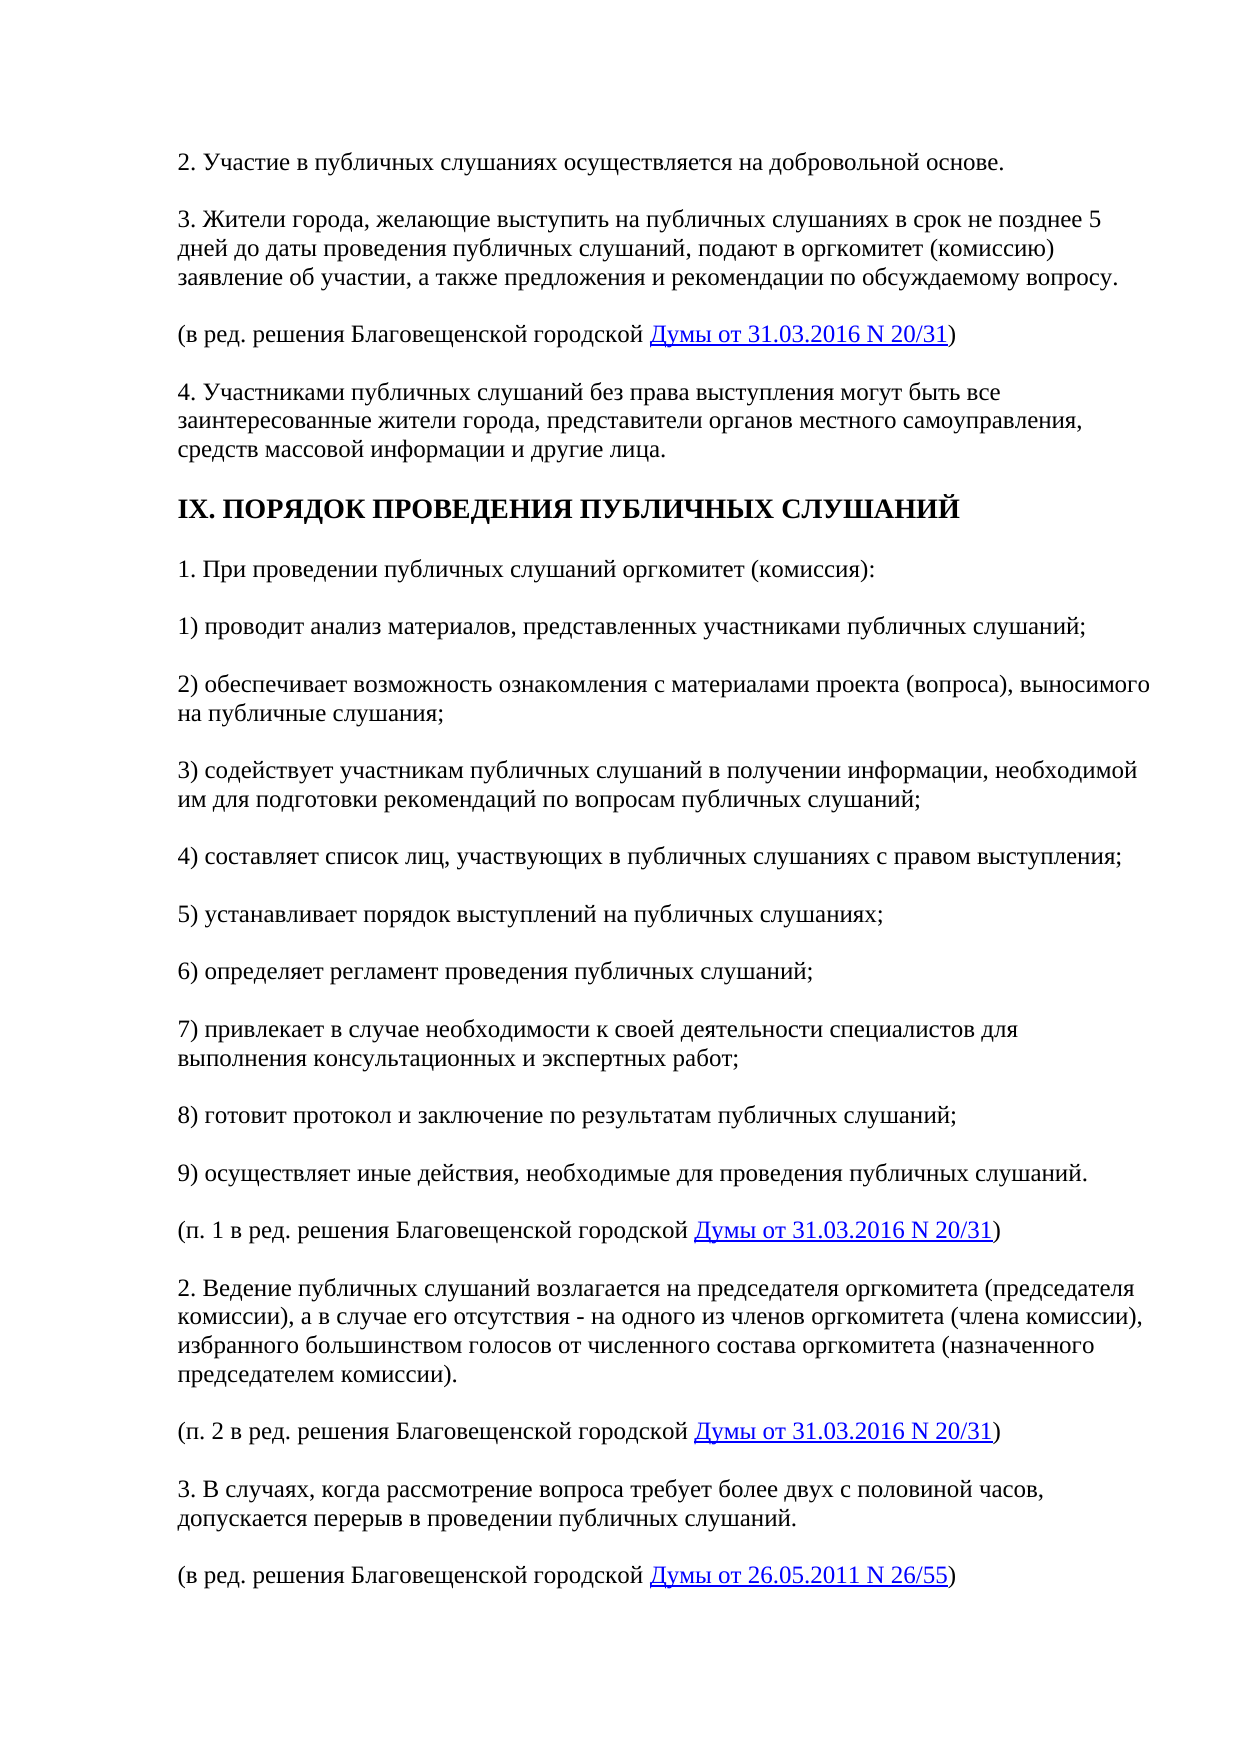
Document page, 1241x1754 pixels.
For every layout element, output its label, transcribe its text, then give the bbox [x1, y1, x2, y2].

text IX. ПОРЯДОК ПРОВЕДЕНИЯ ПУБЛИЧНЫХ СЛУШАНИЙ [177, 492, 1152, 525]
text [177, 554, 1152, 1618]
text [177, 118, 1152, 463]
